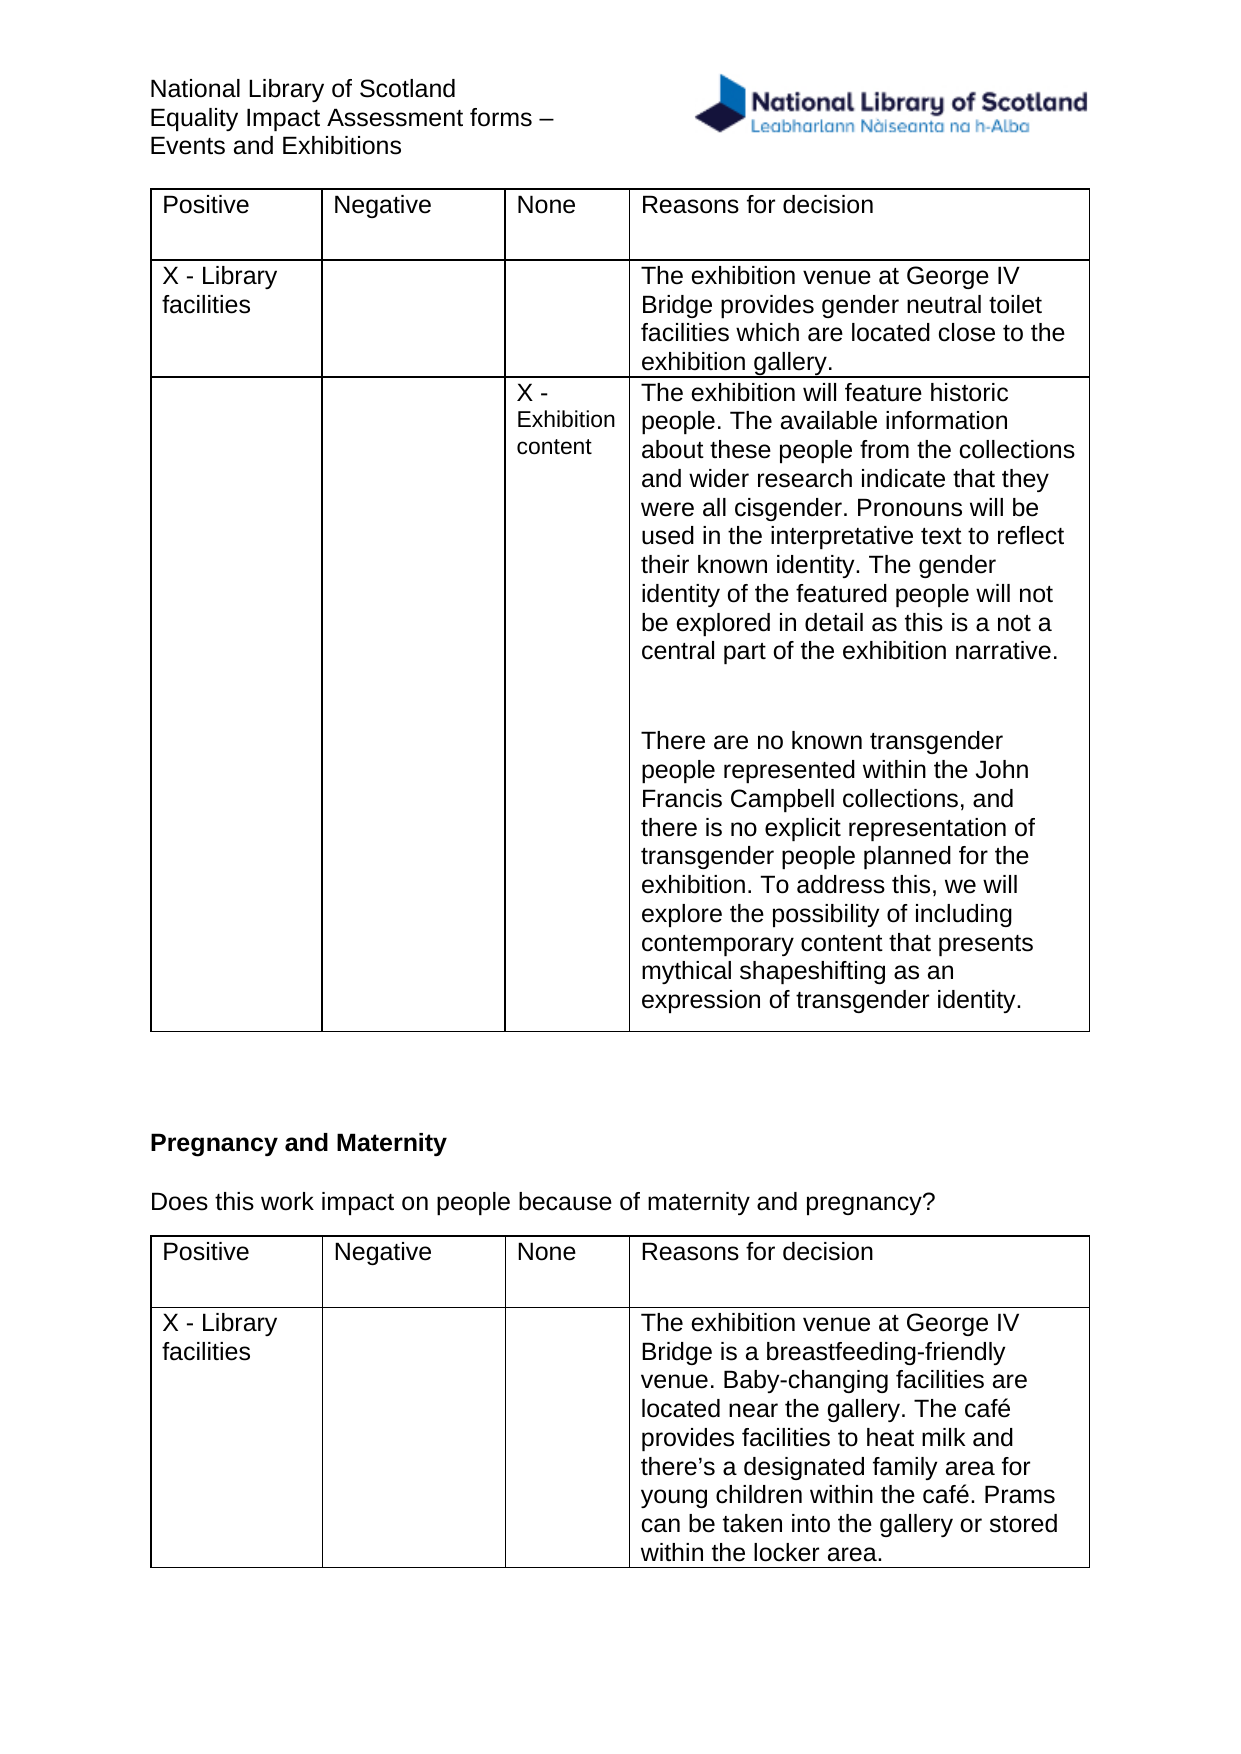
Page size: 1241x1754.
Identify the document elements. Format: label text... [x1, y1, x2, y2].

subtitle Pregnancy and Maternity [150, 1127, 1090, 1156]
table_header Negative [323, 190, 504, 259]
table_header Reasons for decision [630, 190, 1089, 259]
table_cell [506, 261, 629, 376]
table_header Positive [152, 190, 321, 259]
table_header Reasons for decision [630, 1237, 1089, 1306]
table_cell [323, 261, 504, 376]
table_cell [323, 1308, 505, 1567]
table_header Positive [152, 1237, 322, 1306]
table_header None [506, 1237, 629, 1306]
table_cell X - Library facilities [152, 1308, 322, 1567]
table_cell [506, 1308, 629, 1567]
table_header None [506, 190, 629, 259]
table_cell The exhibition will feature historic people. The available information about these people from the collections and wider research indicate that they were all cisgender. Pronouns will be used in the interpretative text to reflect their known identity. The gender identity of the featured people will not be explored in detail as this is a not a central part of the exhibition narrative. There are no known transgender people represented within the John Francis Campbell collections, and there is no explicit representation of transgender people planned for the exhibition. To address this, we will explore the possibility of including contemporary content that presents mythical shapeshifting as an expression of transgender identity. [630, 378, 1089, 1031]
picture [694, 73, 1088, 134]
table_cell The exhibition venue at George IV Bridge is a breastfeeding-friendly venue. Baby-changing facilities are located near the gallery. The café provides facilities to heat milk and there’s a designated family area for young children within the café. Prams can be taken into the gallery or stored within the locker area. [630, 1308, 1089, 1567]
table_cell X - Exhibition content [506, 378, 629, 1031]
table_cell The exhibition venue at George IV Bridge provides gender neutral toilet facilities which are located close to the exhibition gallery. [630, 261, 1089, 376]
table_cell X - Library facilities [152, 261, 321, 376]
table_header Negative [323, 1237, 505, 1306]
text Does this work impact on people because of maternity and pregnancy? [150, 1187, 1090, 1216]
table_cell [152, 378, 321, 1031]
table_cell [323, 378, 504, 1031]
